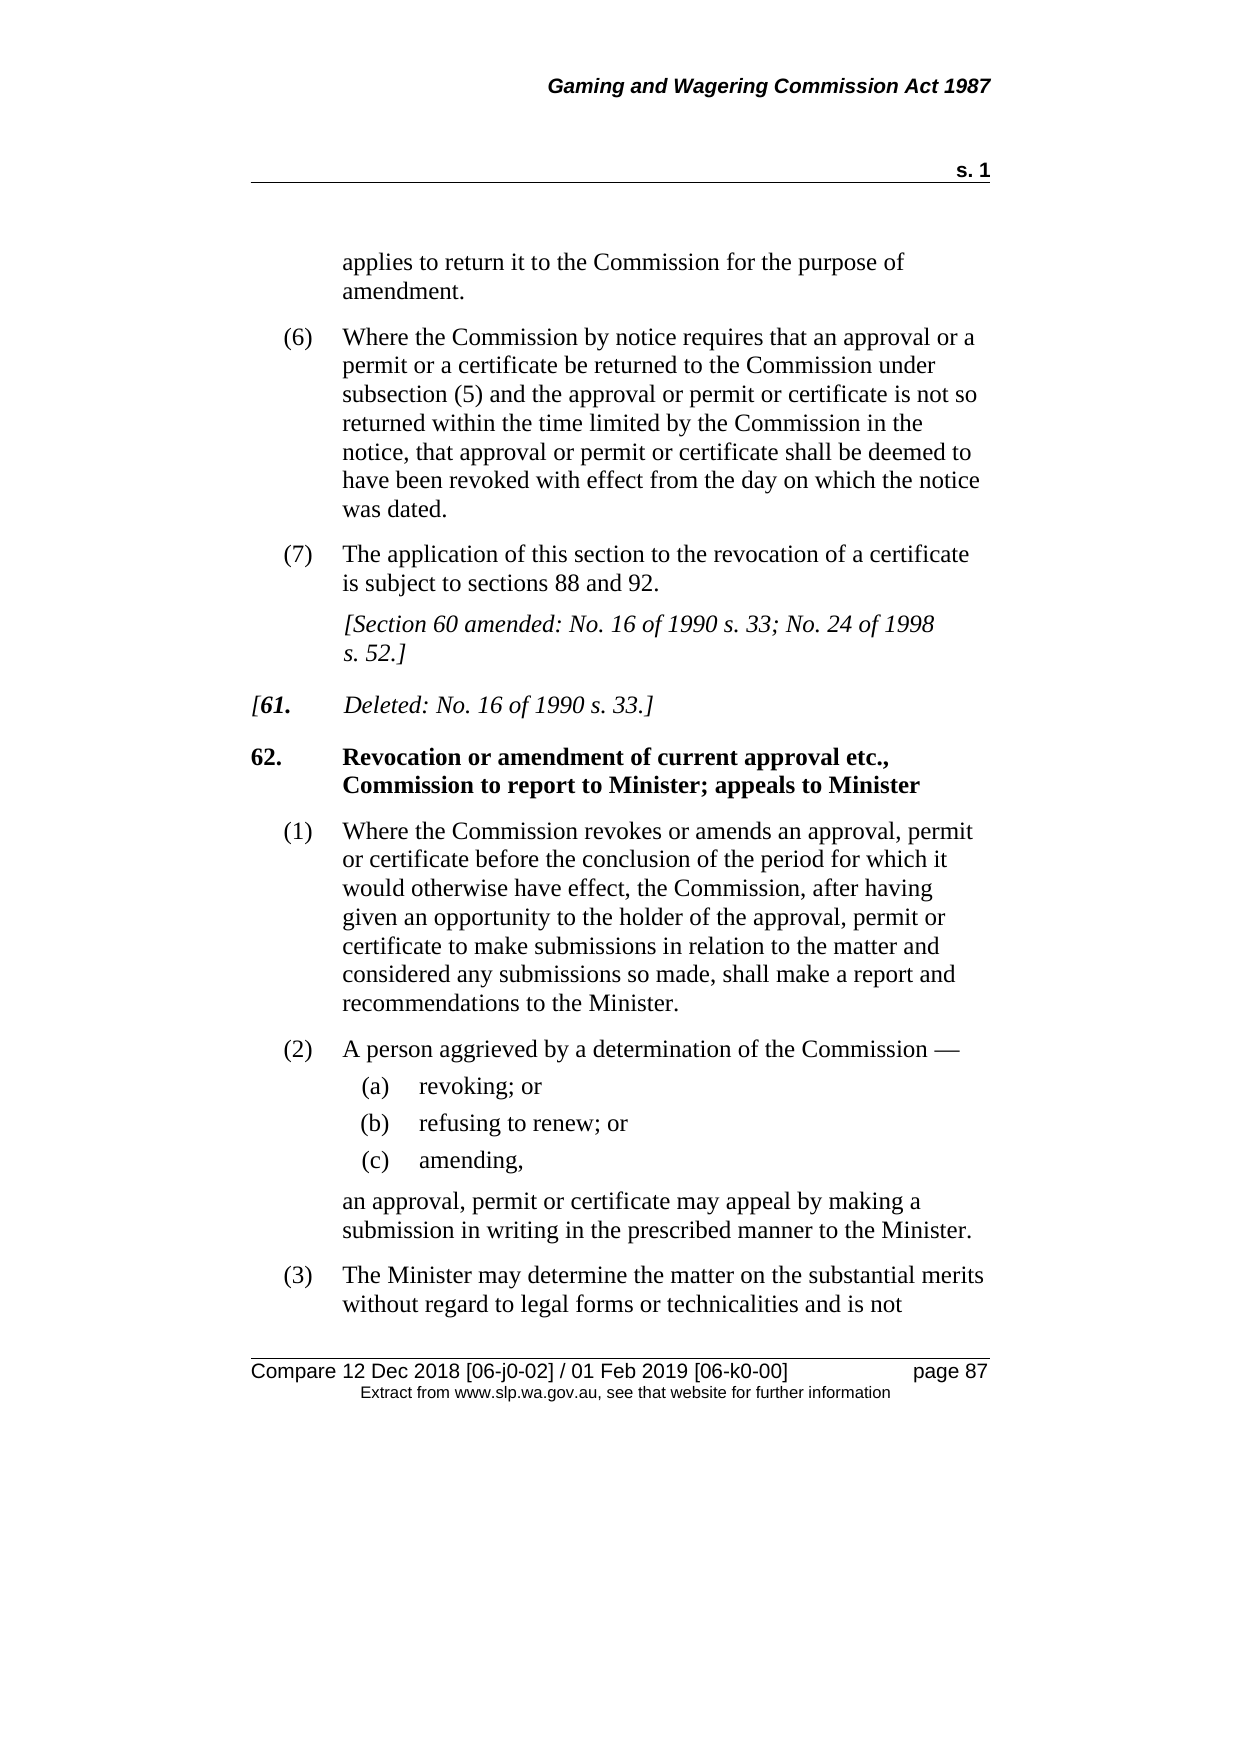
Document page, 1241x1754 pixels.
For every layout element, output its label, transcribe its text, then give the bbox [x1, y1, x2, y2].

text (c) amending, [251, 1145, 990, 1174]
text (b) refusing to renew; or [251, 1108, 990, 1137]
text (7) The application of this section to the revocation of a certificate is subject to sections 88 and 92. [251, 539, 990, 597]
text (6) Where the Commission by notice requires that an approval or a permit or a certificate be returned to the Commission under subsection (5) and the approval or permit or certificate is not so returned within the time limited by the Commission in the notice, that approval or permit or certificate shall be deemed to have been revoked with effect from the day on which the notice was dated. [251, 322, 990, 523]
text [61. Deleted: No. 16 of 1990 s. 33.] [251, 690, 990, 719]
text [251, 1260, 990, 1318]
text (2) A person aggrieved by a determination of the Commission — [251, 1034, 990, 1062]
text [251, 247, 990, 305]
text (a) revoking; or [251, 1071, 990, 1099]
subtitle 62. Revocation or amendment of current approval etc., Commission to report to Minister; appeals to Minister [251, 742, 990, 799]
text [Section 60 amended: No. 16 of 1990 s. 33; No. 24 of 1998 s. 52.] [251, 609, 990, 667]
text (1) Where the Commission revokes or amends an approval, permit or certificate before the conclusion of the period for which it would otherwise have effect, the Commission, after having given an opportunity to the holder of the approval, permit or certificate to make submissions in relation to the matter and considered any submissions so made, shall make a report and recommendations to the Minister. [251, 816, 990, 1017]
text an approval, permit or certificate may appeal by making a submission in writing in the prescribed manner to the Minister. [251, 1186, 990, 1244]
